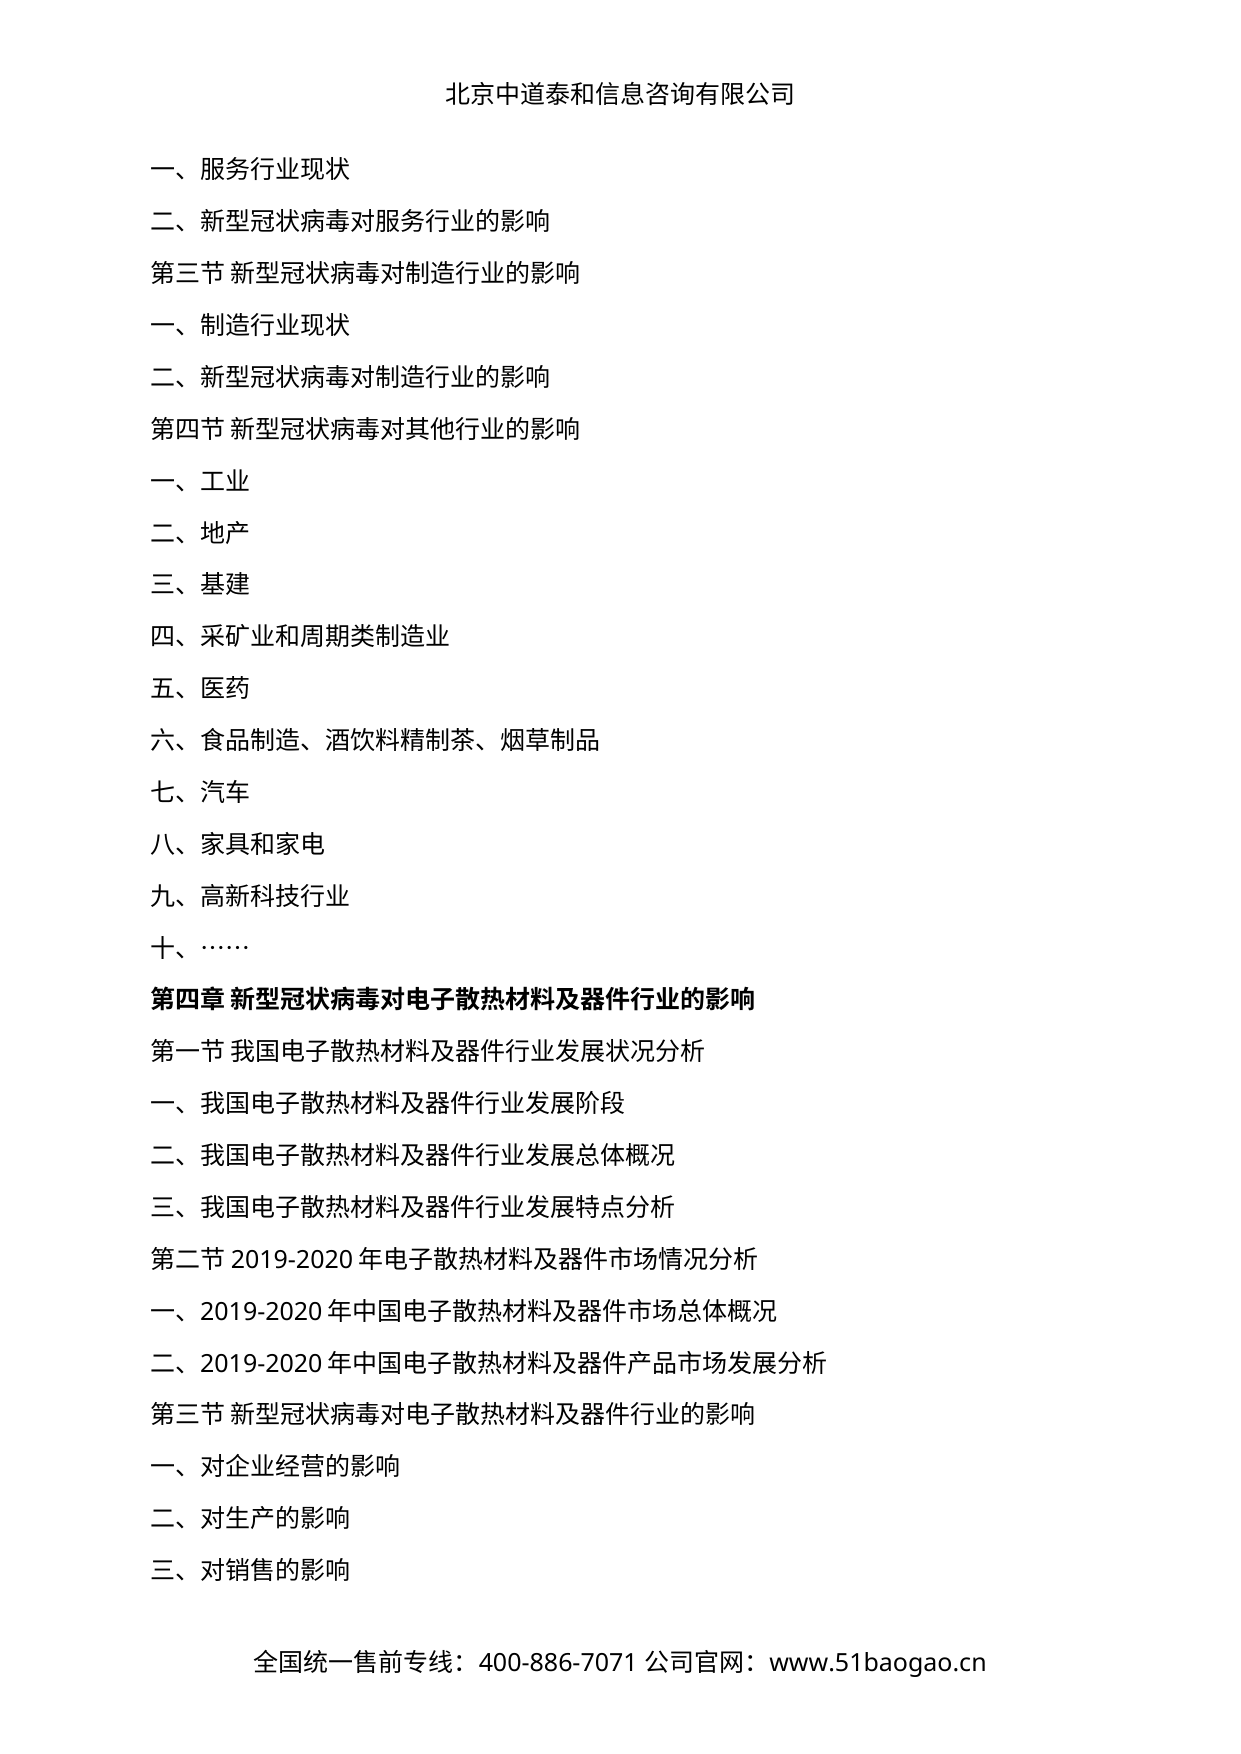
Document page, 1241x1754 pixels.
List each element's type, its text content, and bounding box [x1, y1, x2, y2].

text 四、采矿业和周期类制造业 [150, 617, 1090, 653]
text 一、制造行业现状 [150, 306, 1090, 342]
text 三、对销售的影响 [150, 1551, 1090, 1587]
text 一、服务行业现状 [150, 150, 1090, 186]
text 二、2019-2020年中国电子散热材料及器件产品市场发展分析 [150, 1343, 1090, 1379]
text 一、工业 [150, 461, 1090, 497]
text 第三节 新型冠状病毒对电子散热材料及器件行业的影响 [150, 1395, 1090, 1431]
text 第三节 新型冠状病毒对制造行业的影响 [150, 254, 1090, 290]
text 一、对企业经营的影响 [150, 1447, 1090, 1483]
text 二、地产 [150, 513, 1090, 549]
text 第四章 新型冠状病毒对电子散热材料及器件行业的影响 [150, 980, 1090, 1016]
text 一、2019-2020年中国电子散热材料及器件市场总体概况 [150, 1291, 1090, 1327]
text 一、我国电子散热材料及器件行业发展阶段 [150, 1084, 1090, 1120]
text 第二节 2019-2020年电子散热材料及器件市场情况分析 [150, 1239, 1090, 1276]
text 二、新型冠状病毒对制造行业的影响 [150, 357, 1090, 394]
text 八、家具和家电 [150, 824, 1090, 861]
text 三、我国电子散热材料及器件行业发展特点分析 [150, 1187, 1090, 1224]
text 二、新型冠状病毒对服务行业的影响 [150, 202, 1090, 238]
text 三、基建 [150, 565, 1090, 601]
text 第四节 新型冠状病毒对其他行业的影响 [150, 409, 1090, 446]
text 七、汽车 [150, 772, 1090, 809]
text 六、食品制造、酒饮料精制茶、烟草制品 [150, 721, 1090, 757]
text 第一节 我国电子散热材料及器件行业发展状况分析 [150, 1032, 1090, 1068]
text 二、我国电子散热材料及器件行业发展总体概况 [150, 1136, 1090, 1172]
text 十、…… [150, 928, 1090, 964]
text 五、医药 [150, 669, 1090, 705]
text 九、高新科技行业 [150, 876, 1090, 912]
text 二、对生产的影响 [150, 1499, 1090, 1535]
